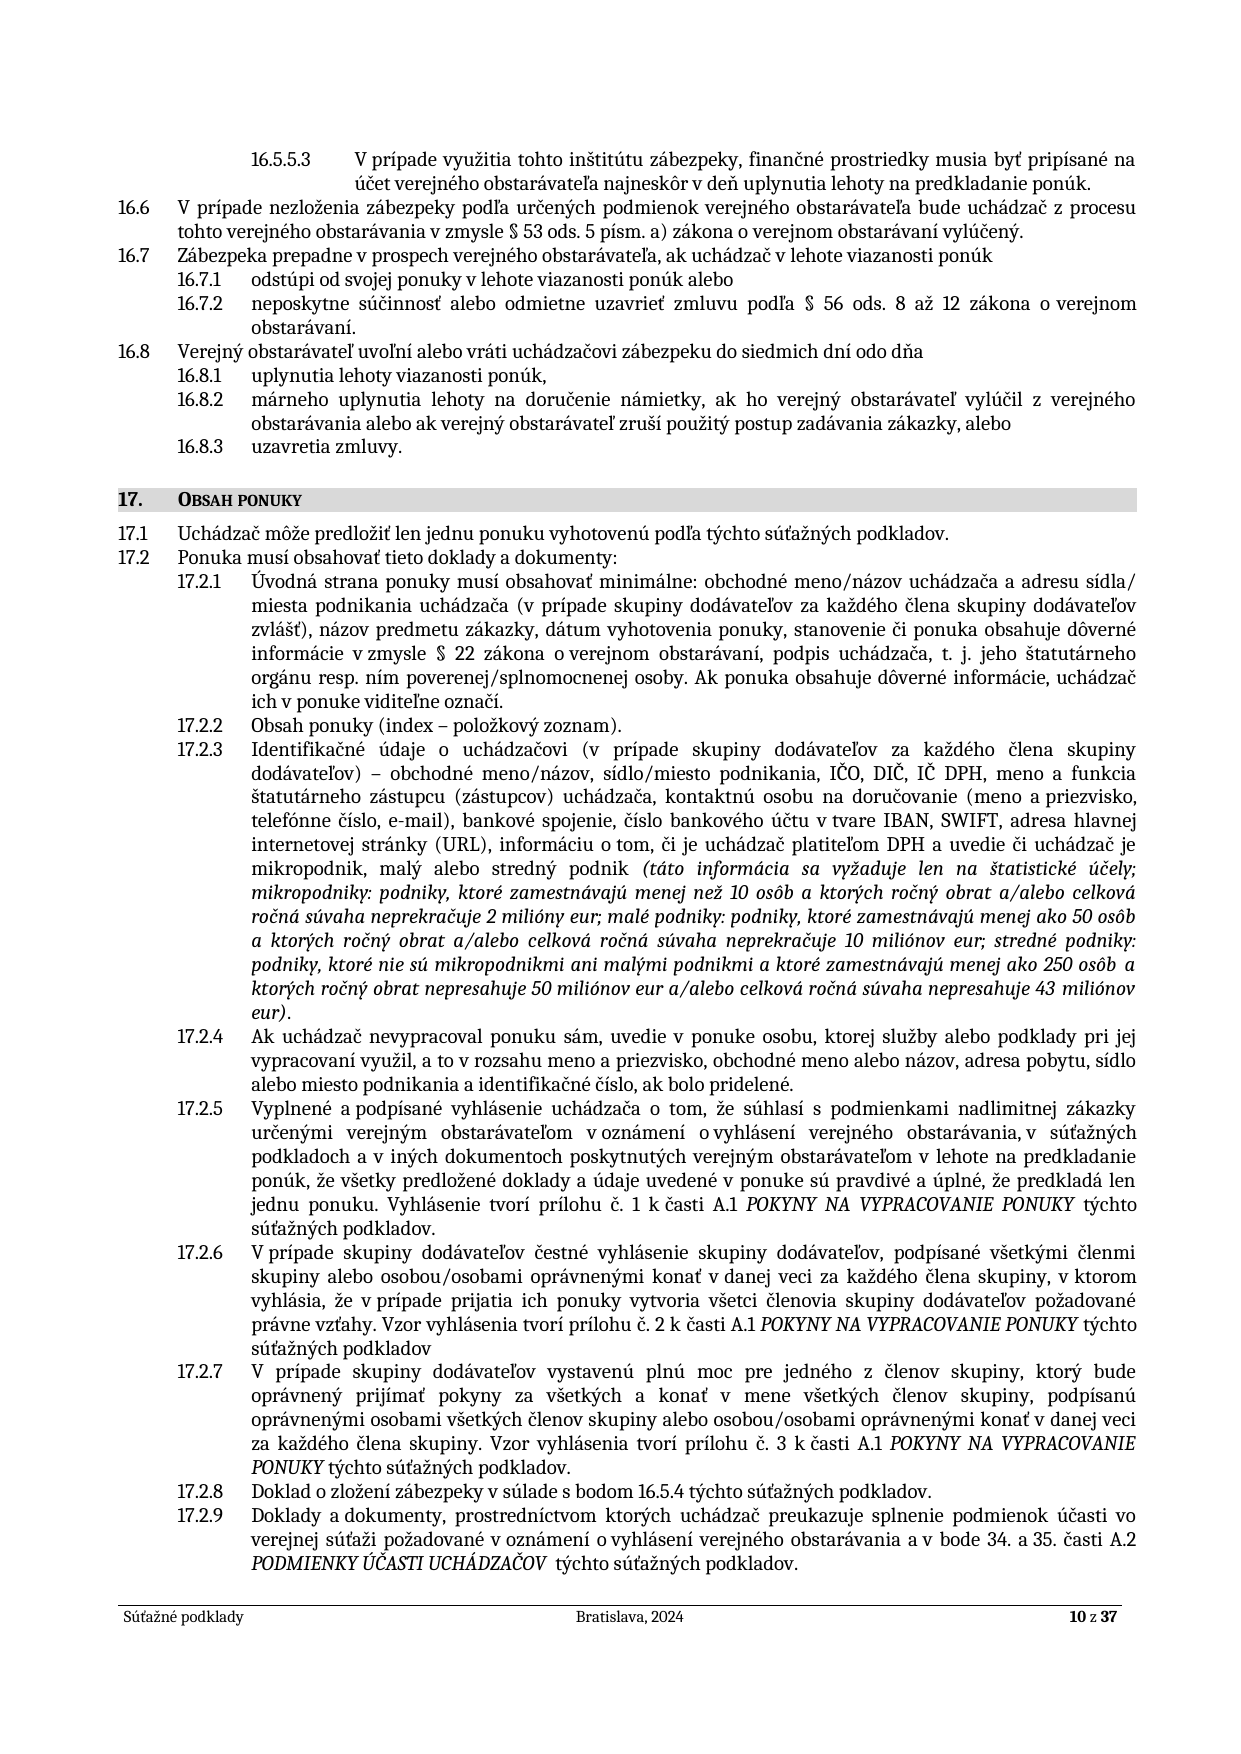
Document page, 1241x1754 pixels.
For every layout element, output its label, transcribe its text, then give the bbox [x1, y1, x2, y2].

list Doklad o zložení zábezpeky v súlade s bodom 16.5.4 týchto súťažných podkladov. [177, 1480, 1137, 1504]
list Uchádzač môže predložiť len jednu ponuku vyhotovenú podľa týchto súťažných podkladov. [118, 522, 1137, 546]
list V prípade skupiny dodávateľov vystavenú plnú moc pre jedného z členov skupiny, ktorý bude oprávnený prijímať pokyny za všetkých a konať v mene všetkých členov skupiny, podpísanú oprávnenými osobami všetkých členov skupiny alebo osobou/osobami oprávnenými konať v danej veci za každého člena skupiny. Vzor vyhlásenia tvorí prílohu č. 3 k časti A.1 POKYNY NA VYPRACOVANIE PONUKY týchto súťažných podkladov. [177, 1360, 1137, 1480]
list Zábezpeka prepadne v prospech verejného obstarávateľa, ak uchádzač v lehote viazanosti ponúk [118, 243, 1137, 267]
list Ponuka musí obsahovať tieto doklady a dokumenty: [118, 546, 1137, 569]
list márneho uplynutia lehoty na doručenie námietky, ak ho verejný obstarávateľ vylúčil z verejného obstarávania alebo ak verejný obstarávateľ zruší použitý postup zadávania zákazky, alebo [177, 387, 1137, 435]
list Úvodná strana ponuky musí obsahovať minimálne: obchodné meno/názov uchádzača a adresu sídla/ miesta podnikania uchádzača (v prípade skupiny dodávateľov za každého člena skupiny dodávateľov zvlášť), názov predmetu zákazky, dátum vyhotovenia ponuky, stanovenie či ponuka obsahuje dôverné informácie v zmysle § 22 zákona o verejnom obstarávaní, podpis uchádzača, t. j. jeho štatutárneho orgánu resp. ním poverenej/splnomocnenej osoby. Ak ponuka obsahuje dôverné informácie, uchádzač ich v ponuke viditeľne označí. [177, 569, 1137, 713]
list neposkytne súčinnosť alebo odmietne uzavrieť zmluvu podľa § 56 ods. 8 až 12 zákona o verejnom obstarávaní. [177, 291, 1137, 339]
list V prípade nezloženia zábezpeky podľa určených podmienok verejného obstarávateľa bude uchádzač z procesu tohto verejného obstarávania v zmysle § 53 ods. 5 písm. a) zákona o verejnom obstarávaní vylúčený. [118, 196, 1137, 243]
list Obsah ponuky (index – položkový zoznam). [177, 713, 1137, 737]
list V prípade využitia tohto inštitútu zábezpeky, finančné prostriedky musia byť pripísané na účet verejného obstarávateľa najneskôr v deň uplynutia lehoty na predkladanie ponúk. [251, 148, 1137, 196]
list V prípade skupiny dodávateľov čestné vyhlásenie skupiny dodávateľov, podpísané všetkými členmi skupiny alebo osobou/osobami oprávnenými konať v danej veci za každého člena skupiny, v ktorom vyhlásia, že v prípade prijatia ich ponuky vytvoria všetci členovia skupiny dodávateľov požadované právne vzťahy. Vzor vyhlásenia tvorí prílohu č. 2 k časti A.1 POKYNY NA VYPRACOVANIE PONUKY týchto súťažných podkladov [177, 1240, 1137, 1360]
list Verejný obstarávateľ uvoľní alebo vráti uchádzačovi zábezpeku do siedmich dní odo dňa [118, 339, 1137, 363]
list Vyplnené a podpísané vyhlásenie uchádzača o tom, že súhlasí s podmienkami nadlimitnej zákazky určenými verejným obstarávateľom v oznámení o vyhlásení verejného obstarávania, v súťažných podkladoch a v iných dokumentoch poskytnutých verejným obstarávateľom v lehote na predkladanie ponúk, že všetky predložené doklady a údaje uvedené v ponuke sú pravdivé a úplné, že predkladá len jednu ponuku. Vyhlásenie tvorí prílohu č. 1 k časti A.1 POKYNY NA VYPRACOVANIE PONUKY týchto súťažných podkladov. [177, 1097, 1137, 1240]
list Identifikačné údaje o uchádzačovi (v prípade skupiny dodávateľov za každého člena skupiny dodávateľov) – obchodné meno/názov, sídlo/miesto podnikania, IČO, DIČ, IČ DPH, meno a funkcia štatutárneho zástupcu (zástupcov) uchádzača, kontaktnú osobu na doručovanie (meno a priezvisko, telefónne číslo, e-mail), bankové spojenie, číslo bankového účtu v tvare IBAN, SWIFT, adresa hlavnej internetovej stránky (URL), informáciu o tom, či je uchádzač platiteľom DPH a uvedie či uchádzač je mikropodnik, malý alebo stredný podnik (táto informácia sa vyžaduje len na štatistické účely; mikropodniky: podniky, ktoré zamestnávajú menej než 10 osôb a ktorých ročný obrat a/alebo celková ročná súvaha neprekračuje 2 milióny eur; malé podniky: podniky, ktoré zamestnávajú menej ako 50 osôb a ktorých ročný obrat a/alebo celková ročná súvaha neprekračuje 10 miliónov eur; stredné podniky: podniky, ktoré nie sú mikropodnikmi ani malými podnikmi a ktoré zamestnávajú menej ako 250 osôb a ktorých ročný obrat nepresahuje 50 miliónov eur a/alebo celková ročná súvaha nepresahuje 43 miliónov eur). [177, 737, 1137, 1025]
list odstúpi od svojej ponuky v lehote viazanosti ponúk alebo [177, 267, 1137, 291]
list Obsah ponuky [118, 488, 1137, 512]
list uzavretia zmluvy. [177, 435, 1137, 459]
list Doklady a dokumenty, prostredníctvom ktorých uchádzač preukazuje splnenie podmienok účasti vo verejnej súťaži požadované v oznámení o vyhlásení verejného obstarávania a v bode 34. a 35. časti A.2 PODMIENKY ÚČASTI UCHÁDZAČOV týchto súťažných podkladov. [177, 1504, 1137, 1576]
list uplynutia lehoty viazanosti ponúk, [177, 363, 1137, 387]
list Ak uchádzač nevypracoval ponuku sám, uvedie v ponuke osobu, ktorej služby alebo podklady pri jej vypracovaní využil, a to v rozsahu meno a priezvisko, obchodné meno alebo názov, adresa pobytu, sídlo alebo miesto podnikania a identifikačné číslo, ak bolo pridelené. [177, 1025, 1137, 1097]
